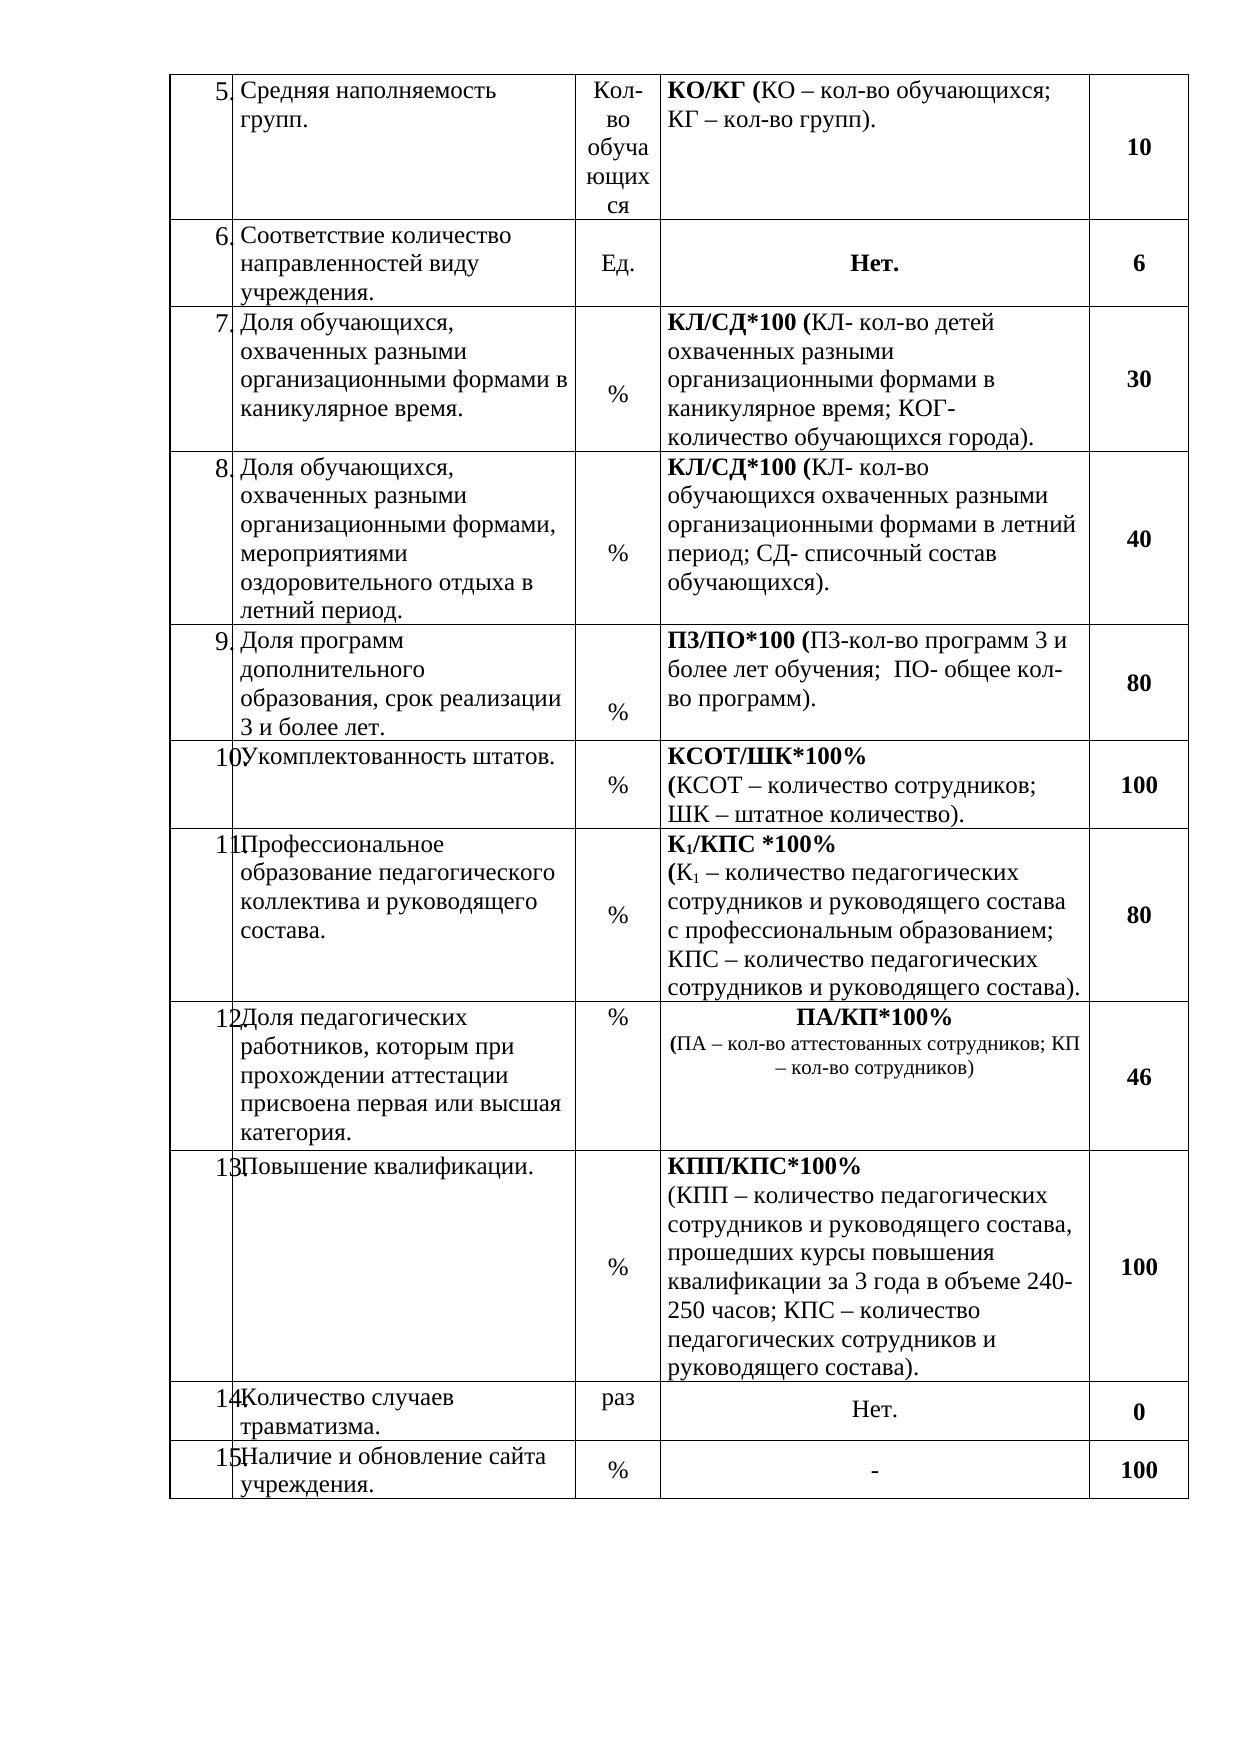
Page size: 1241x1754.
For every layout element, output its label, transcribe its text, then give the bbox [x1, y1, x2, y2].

table_cell Нет. [661, 220, 1089, 306]
table_cell 10 [1090, 75, 1188, 219]
table_cell % [576, 741, 660, 828]
table_cell Укомплектованность штатов. [233, 741, 575, 828]
table_cell [171, 1002, 232, 1150]
table_cell Профессиональное образование педагогического коллектива и руководящего состава. [233, 829, 575, 1001]
table_cell Доля педагогических работников, которым при прохождении аттестации присвоена первая или высшая категория. [233, 1002, 575, 1150]
table_cell Соответствие количество направленностей виду учреждения. [233, 220, 575, 306]
table_cell Наличие и обновление сайта учреждения. [233, 1441, 575, 1498]
table_cell % [576, 625, 660, 740]
table_cell раз [576, 1382, 660, 1440]
table_cell Доля обучающихся, охваченных разными организационными формами в каникулярное время. [233, 307, 575, 451]
table_cell КЛ/СД*100 (КЛ- кол-во обучающихся охваченных разными организационными формами в летний период; СД- списочный состав обучающихся). [661, 452, 1089, 624]
table_cell % [576, 1002, 660, 1150]
table_cell % [576, 1441, 660, 1498]
table_cell КПП/КПС*100% (КПП – количество педагогических сотрудников и руководящего состава, прошедших курсы повышения квалификации за 3 года в объеме 240-250 часов; КПС – количество педагогических сотрудников и руководящего состава). [661, 1151, 1089, 1381]
table_cell [171, 307, 232, 451]
table_cell % [576, 1151, 660, 1381]
table_cell Средняя наполняемость групп. [233, 75, 575, 219]
table_cell [171, 1151, 232, 1381]
table_cell [171, 452, 232, 624]
table_cell % [576, 452, 660, 624]
table_cell [171, 741, 232, 828]
table_cell Ед. [576, 220, 660, 306]
table_cell 0 [1090, 1382, 1188, 1440]
table_cell П3/ПО*100 (П3-кол-во программ 3 и более лет обучения; ПО- общее кол-во программ). [661, 625, 1089, 740]
table_cell Кол-во обучающихся [576, 75, 660, 219]
table_cell 30 [1090, 307, 1188, 451]
table_cell К1/КПС *100% (К1 – количество педагогических сотрудников и руководящего состава с профессиональным образованием; КПС – количество педагогических сотрудников и руководящего состава). [661, 829, 1089, 1001]
table_cell % [576, 829, 660, 1001]
table_cell [171, 1441, 232, 1498]
table_cell Повышение квалификации. [233, 1151, 575, 1381]
table_cell [171, 75, 232, 219]
table_cell Нет. [661, 1382, 1089, 1440]
table_cell Доля программ дополнительного образования, срок реализации 3 и более лет. [233, 625, 575, 740]
table_cell 100 [1090, 1151, 1188, 1381]
table_cell 80 [1090, 829, 1188, 1001]
table_cell 46 [1090, 1002, 1188, 1150]
table_cell КСОТ/ШК*100% (КСОТ – количество сотрудников; ШК – штатное количество). [661, 741, 1089, 828]
table_cell 40 [1090, 452, 1188, 624]
table_cell КО/КГ (КО – кол-во обучающихся; КГ – кол-во групп). [661, 75, 1089, 219]
table_cell ПА/КП*100% (ПА – кол-во аттестованных сотрудников; КП – кол-во сотрудников) [661, 1002, 1089, 1150]
table_cell 100 [1090, 741, 1188, 828]
table_cell Доля обучающихся, охваченных разными организационными формами, мероприятиями оздоровительного отдыха в летний период. [233, 452, 575, 624]
table_cell КЛ/СД*100 (КЛ- кол-во детей охваченных разными организационными формами в каникулярное время; КОГ- количество обучающихся города). [661, 307, 1089, 451]
table_cell Количество случаев травматизма. [233, 1382, 575, 1440]
table_cell 100 [1090, 1441, 1188, 1498]
table_cell 6 [1090, 220, 1188, 306]
table_cell % [576, 307, 660, 451]
table_cell [171, 1382, 232, 1440]
table_cell [171, 829, 232, 1001]
table_cell [171, 220, 232, 306]
table_cell - [661, 1441, 1089, 1498]
table_cell [171, 625, 232, 740]
table_cell 80 [1090, 625, 1188, 740]
